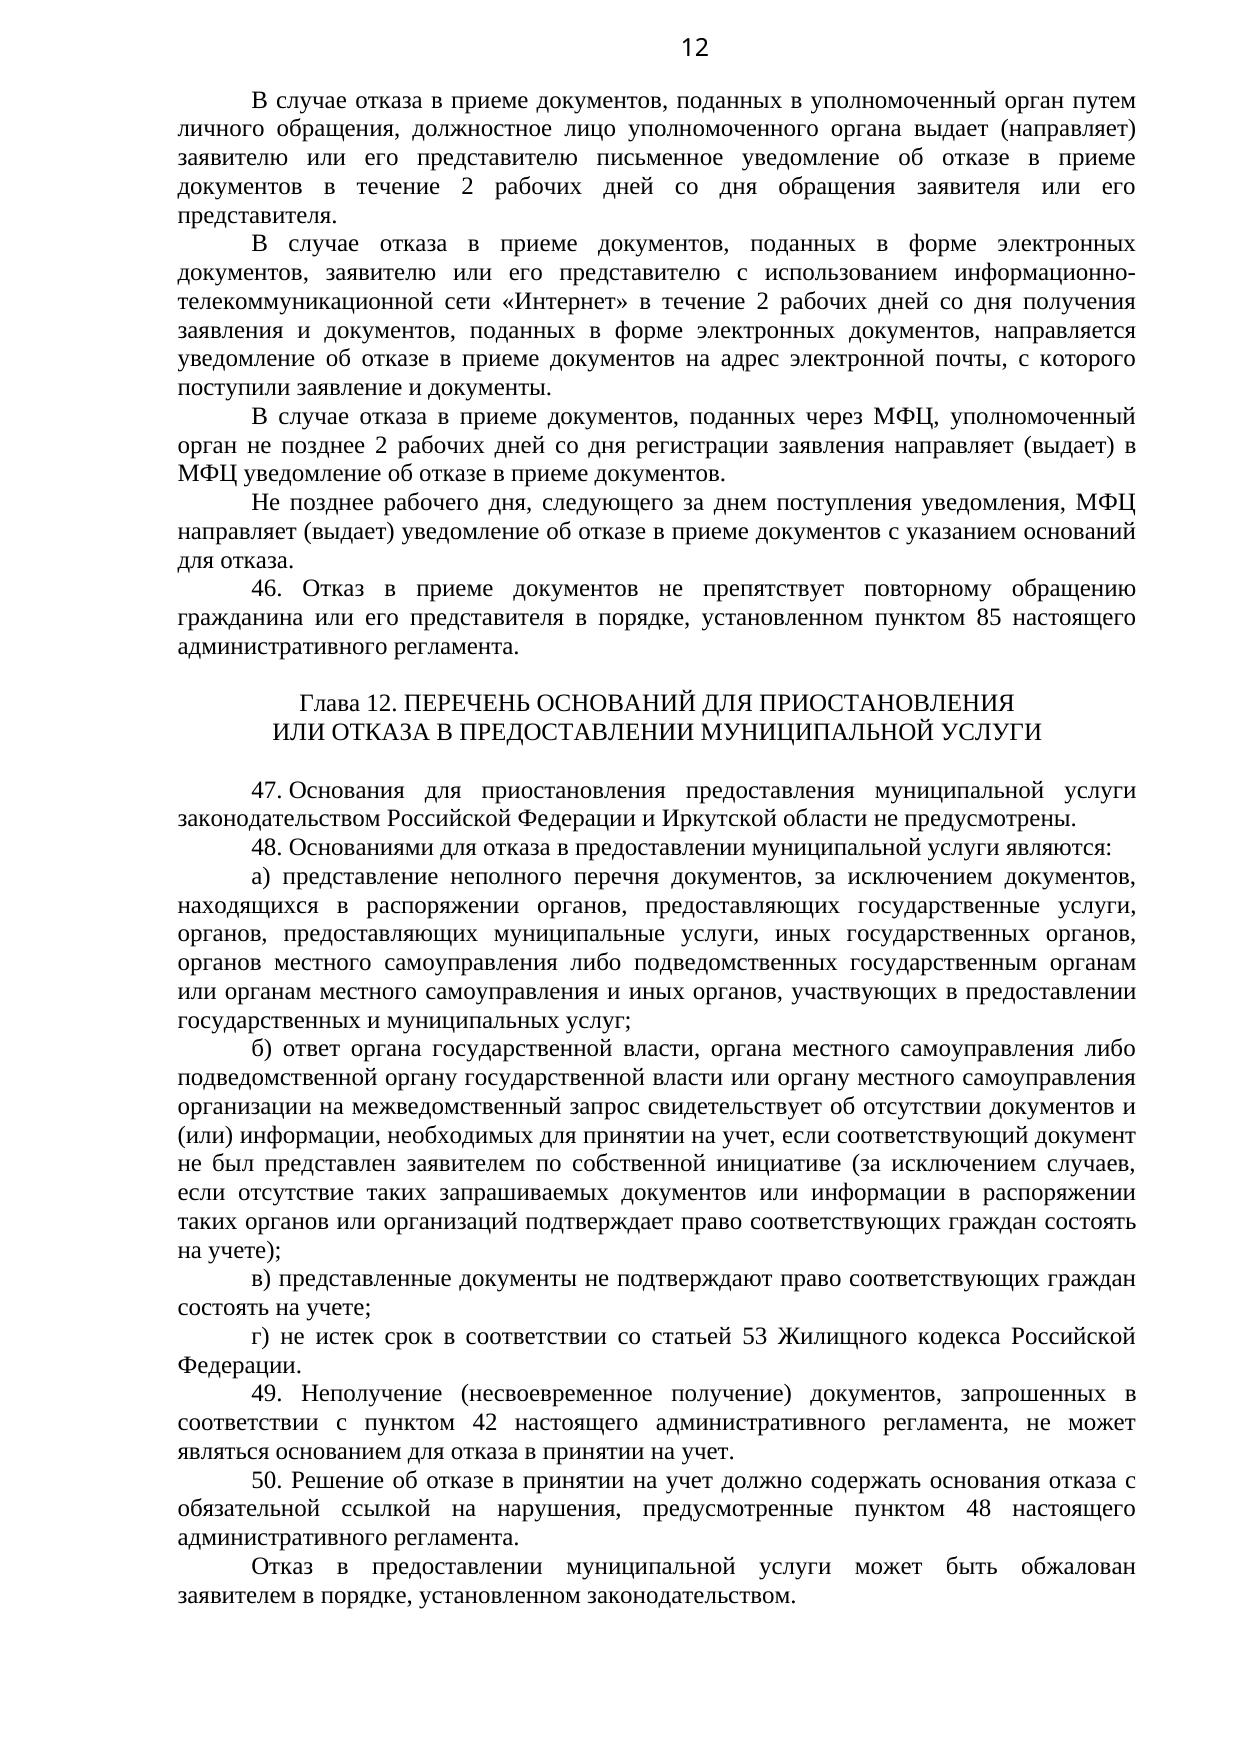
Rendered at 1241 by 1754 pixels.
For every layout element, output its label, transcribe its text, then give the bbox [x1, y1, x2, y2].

text 48. Основаниями для отказа в предоставлении муниципальной услуги являются: [177, 832, 1137, 861]
text 49. Неполучение (несвоевременное получение) документов, запрошенных в соответствии с пунктом 42 настоящего административного регламента, не может являться основанием для отказа в принятии на учет. [177, 1378, 1137, 1465]
text б) ответ органа государственной власти, органа местного самоуправления либо подведомственной органу государственной власти или органу местного самоуправления организации на межведомственный запрос свидетельствует об отсутствии документов и (или) информации, необходимых для принятии на учет, если соответствующий документ не был представлен заявителем по собственной инициативе (за исключением случаев, если отсутствие таких запрашиваемых документов или информации в распоряжении таких органов или организаций подтверждает право соответствующих граждан состоять на учете); [177, 1033, 1137, 1263]
text 47. Основания для приостановления предоставления муниципальной услуги законодательством Российской Федерации и Иркутской области не предусмотрены. [177, 775, 1137, 832]
text ИЛИ ОТКАЗА В ПРЕДОСТАВЛЕНИИ МУНИЦИПАЛЬНОЙ УСЛУГИ [177, 717, 1137, 746]
text В случае отказа в приеме документов, поданных в форме электронных документов, заявителю или его представителю с использованием информационно-телекоммуникационной сети «Интернет» в течение 2 рабочих дней со дня получения заявления и документов, поданных в форме электронных документов, направляется уведомление об отказе в приеме документов на адрес электронной почты, с которого поступили заявление и документы. [177, 228, 1137, 401]
text в) представленные документы не подтверждают право соответствующих граждан состоять на учете; [177, 1263, 1137, 1321]
text 46. Отказ в приеме документов не препятствует повторному обращению гражданина или его представителя в порядке, установленном пунктом 85 настоящего административного регламента. [177, 573, 1137, 660]
text 50. Решение об отказе в принятии на учет должно содержать основания отказа с обязательной ссылкой на нарушения, предусмотренные пунктом 48 настоящего административного регламента. [177, 1465, 1137, 1551]
text а) представление неполного перечня документов, за исключением документов, находящихся в распоряжении органов, предоставляющих государственные услуги, органов, предоставляющих муниципальные услуги, иных государственных органов, органов местного самоуправления либо подведомственных государственным органам или органам местного самоуправления и иных органов, участвующих в предоставлении государственных и муниципальных услуг; [177, 861, 1137, 1033]
text В случае отказа в приеме документов, поданных в уполномоченный орган путем личного обращения, должностное лицо уполномоченного органа выдает (направляет) заявителю или его представителю письменное уведомление об отказе в приеме документов в течение 2 рабочих дней со дня обращения заявителя или его представителя. [177, 85, 1137, 228]
text Глава 12. ПЕРЕЧЕНЬ ОСНОВАНИЙ ДЛЯ ПРИОСТАНОВЛЕНИЯ [177, 688, 1137, 717]
text г) не истек срок в соответствии со статьей 53 Жилищного кодекса Российской Федерации. [177, 1321, 1137, 1378]
text Не позднее рабочего дня, следующего за днем поступления уведомления, МФЦ направляет (выдает) уведомление об отказе в приеме документов с указанием оснований для отказа. [177, 487, 1137, 573]
text Отказ в предоставлении муниципальной услуги может быть обжалован заявителем в порядке, установленном законодательством. [177, 1551, 1137, 1608]
text В случае отказа в приеме документов, поданных через МФЦ, уполномоченный орган не позднее 2 рабочих дней со дня регистрации заявления направляет (выдает) в МФЦ уведомление об отказе в приеме документов. [177, 401, 1137, 487]
